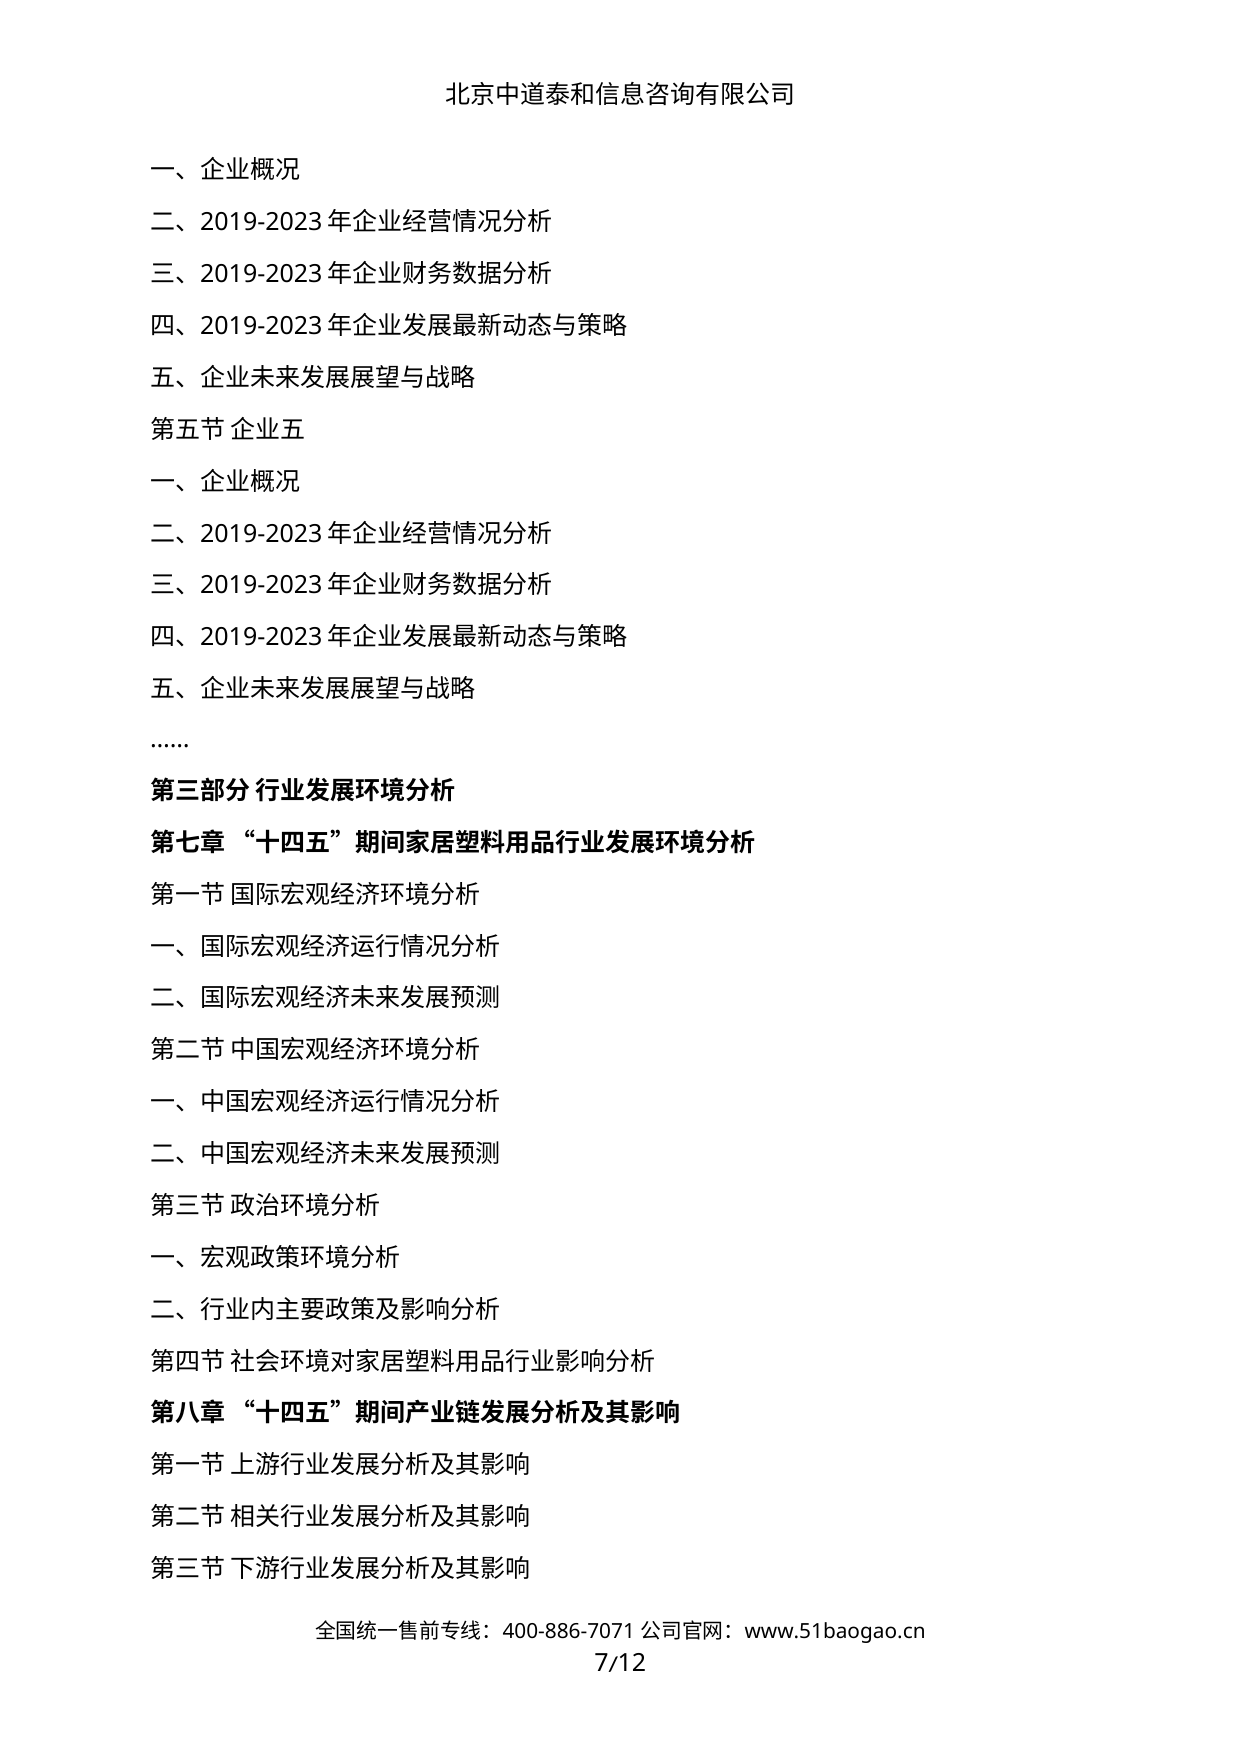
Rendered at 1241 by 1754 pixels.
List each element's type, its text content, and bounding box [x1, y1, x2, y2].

text 二、2019-2023年企业经营情况分析 [150, 202, 1090, 238]
text 四、2019-2023年企业发展最新动态与策略 [150, 306, 1090, 342]
text 第三节 政治环境分析 [150, 1185, 1090, 1222]
text 第二节 相关行业发展分析及其影响 [150, 1497, 1090, 1533]
text 第二节 中国宏观经济环境分析 [150, 1030, 1090, 1066]
text 三、2019-2023年企业财务数据分析 [150, 254, 1090, 290]
text 第三部分 行业发展环境分析 [150, 770, 1090, 807]
text 二、行业内主要政策及影响分析 [150, 1289, 1090, 1325]
text 四、2019-2023年企业发展最新动态与策略 [150, 617, 1090, 653]
text 二、2019-2023年企业经营情况分析 [150, 513, 1090, 549]
text 一、中国宏观经济运行情况分析 [150, 1082, 1090, 1118]
text 第四节 社会环境对家居塑料用品行业影响分析 [150, 1341, 1090, 1377]
text 五、企业未来发展展望与战略 [150, 669, 1090, 705]
text 第五节 企业五 [150, 409, 1090, 446]
text 二、中国宏观经济未来发展预测 [150, 1133, 1090, 1170]
text 一、企业概况 [150, 150, 1090, 186]
text 一、国际宏观经济运行情况分析 [150, 926, 1090, 962]
text …… [150, 721, 1090, 755]
text 二、国际宏观经济未来发展预测 [150, 978, 1090, 1014]
text 一、企业概况 [150, 461, 1090, 497]
text 第一节 上游行业发展分析及其影响 [150, 1445, 1090, 1481]
text 第七章 “十四五”期间家居塑料用品行业发展环境分析 [150, 822, 1090, 858]
text 第八章 “十四五”期间产业链发展分析及其影响 [150, 1393, 1090, 1429]
text 一、宏观政策环境分析 [150, 1237, 1090, 1273]
text 第一节 国际宏观经济环境分析 [150, 874, 1090, 910]
text 五、企业未来发展展望与战略 [150, 357, 1090, 394]
text 三、2019-2023年企业财务数据分析 [150, 565, 1090, 601]
text 第三节 下游行业发展分析及其影响 [150, 1548, 1090, 1585]
